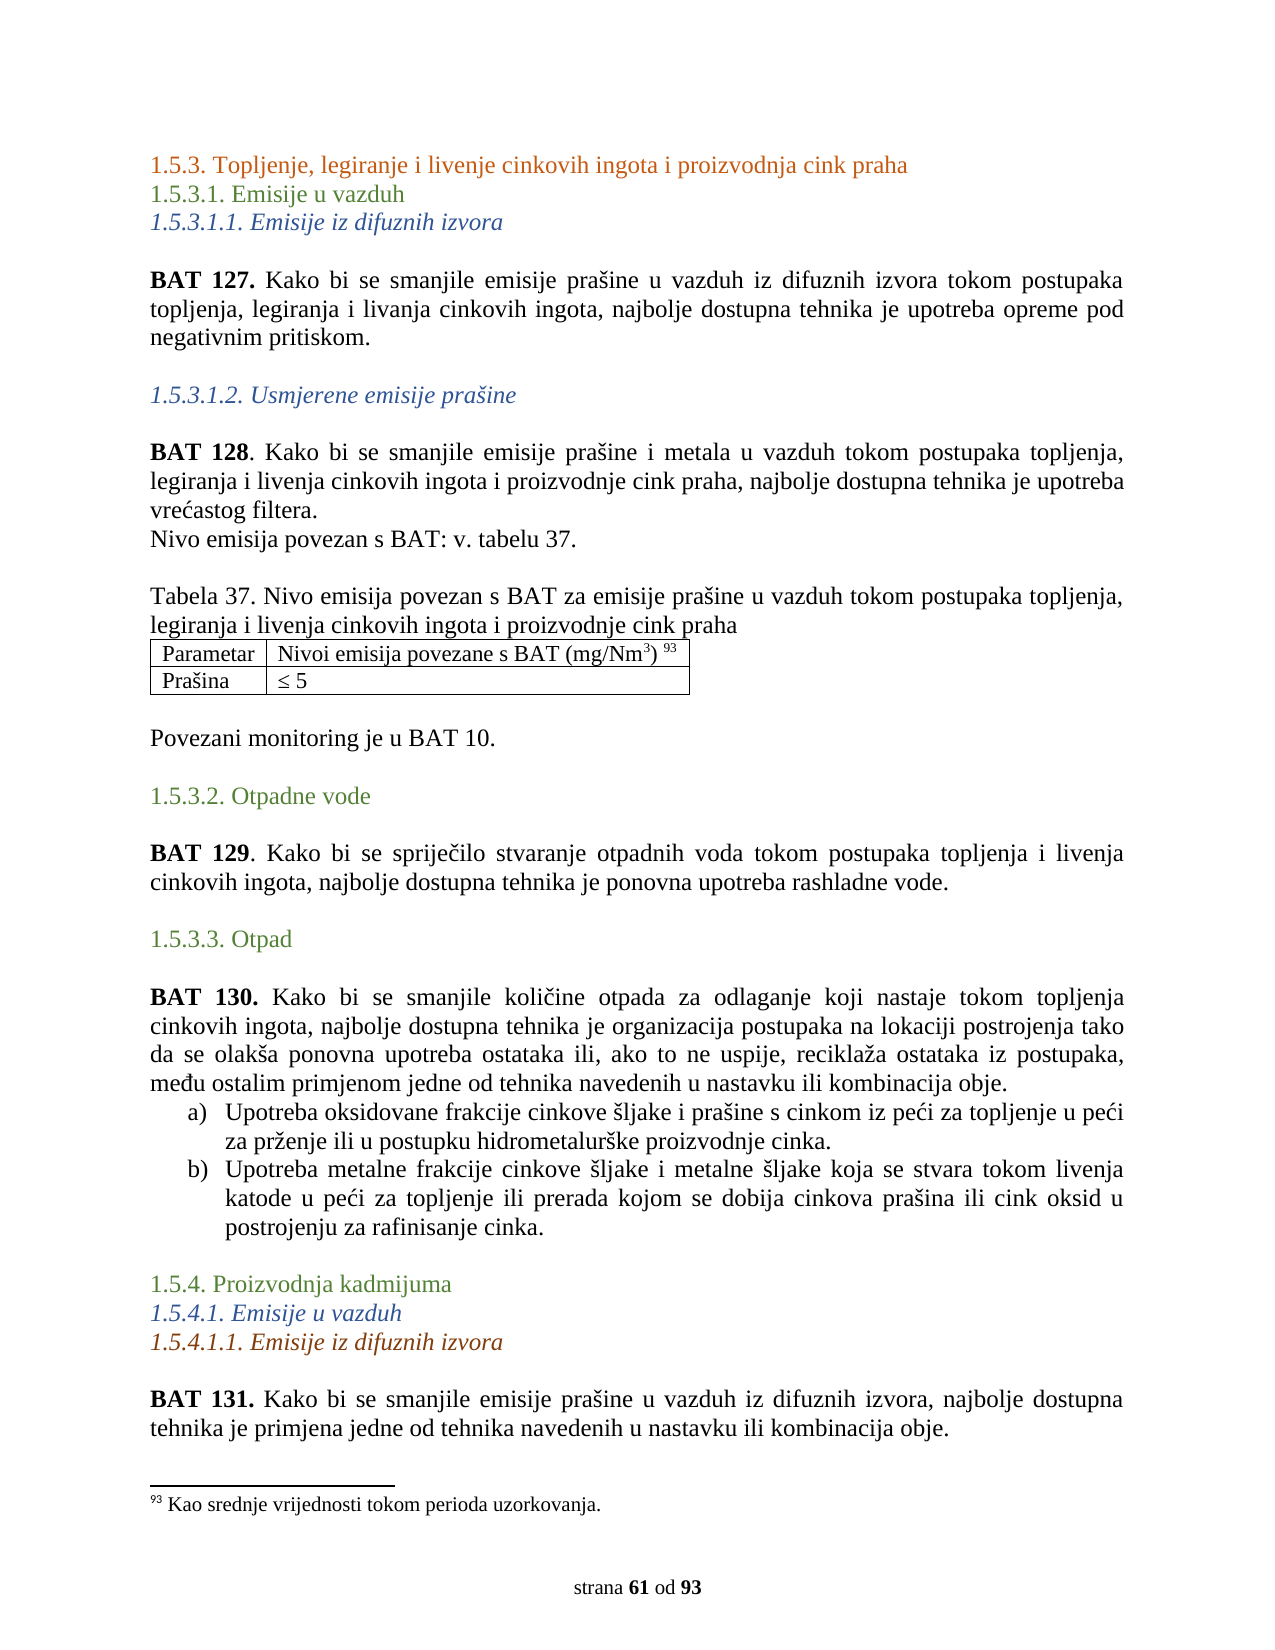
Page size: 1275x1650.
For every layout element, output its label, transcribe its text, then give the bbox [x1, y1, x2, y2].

table_header Nivoi emisija povezane s BAT (mg/Nm3) [267, 640, 689, 666]
list Upotreba metalne frakcije cinkove šljake i metalne šljake koja se stvara tokom livenja katode u peći za topljenje ili prerada kojom se dobija cinkova prašina ili cink oksid u postrojenju za rafinisanje cinka. [187, 1154, 1125, 1241]
text BAT 128. Kako bi se smanjile emisije prašine i metala u vazduh tokom postupaka topljenja, legiranja i livenja cinkovih ingota i proizvodnje cink praha, najbolje dostupna tehnika je upotreba vrećastog filtera. [150, 437, 1125, 524]
subtitle 1.5.3.1.2. Usmjerene emisije prašine [150, 380, 1125, 409]
text Povezani monitoring je u BAT 10. [150, 723, 1125, 752]
subtitle 1.5.4.1. Emisije u vazduh [150, 1298, 1125, 1327]
list Upotreba oksidovane frakcije cinkove šljake i prašine s cinkom iz peći za topljenje u peći za prženje ili u postupku hidrometalurške proizvodnje cinka. [187, 1097, 1125, 1154]
table_header Parametar [151, 640, 266, 666]
table_cell Prašina [151, 667, 266, 693]
text BAT 129. Kako bi se spriječilo stvaranje otpadnih voda tokom postupaka topljenja i livenja cinkovih ingota, najbolje dostupna tehnika je ponovna upotreba rashladne vode. [150, 838, 1125, 896]
text BAT 130. Kako bi se smanjile količine otpada za odlaganje koji nastaje tokom topljenja cinkovih ingota, najbolje dostupna tehnika je organizacija postupaka na lokaciji postrojenja tako da se olakša ponovna upotreba ostataka ili, ako to ne uspije, reciklaža ostataka iz postupaka, među ostalim primjenom jedne od tehnika navedenih u nastavku ili kombinacija obje. [150, 982, 1125, 1097]
text Nivo emisija povezan s BAT: v. tabelu 37. [150, 524, 1125, 552]
table_cell ≤ 5 [267, 667, 689, 693]
subtitle 1.5.3.2. Otpadne vode [150, 781, 1125, 809]
subtitle 1.5.4.1.1. Emisije iz difuznih izvora [150, 1327, 1125, 1356]
text BAT 131. Kako bi se smanjile emisije prašine u vazduh iz difuznih izvora, najbolje dostupna tehnika je primjena jedne od tehnika navedenih u nastavku ili kombinacija obje. [150, 1384, 1125, 1442]
subtitle 1.5.3.3. Otpad [150, 924, 1125, 953]
text Tabela 37. Nivo emisija povezan s BAT za emisije prašine u vazduh tokom postupaka topljenja, legiranja i livenja cinkovih ingota i proizvodnje cink praha [150, 581, 1125, 639]
subtitle 1.5.3.1.1. Emisije iz difuznih izvora [150, 207, 1125, 236]
subtitle 1.5.3. Topljenje, legiranje i livenje cinkovih ingota i proizvodnja cink praha [150, 150, 1125, 179]
subtitle 1.5.3.1. Emisije u vazduh [150, 179, 1125, 207]
subtitle 1.5.4. Proizvodnja kadmijuma [150, 1269, 1125, 1298]
text BAT 127. Kako bi se smanjile emisije prašine u vazduh iz difuznih izvora tokom postupaka topljenja, legiranja i livanja cinkovih ingota, najbolje dostupna tehnika je upotreba opreme pod negativnim pritiskom. [150, 265, 1125, 351]
